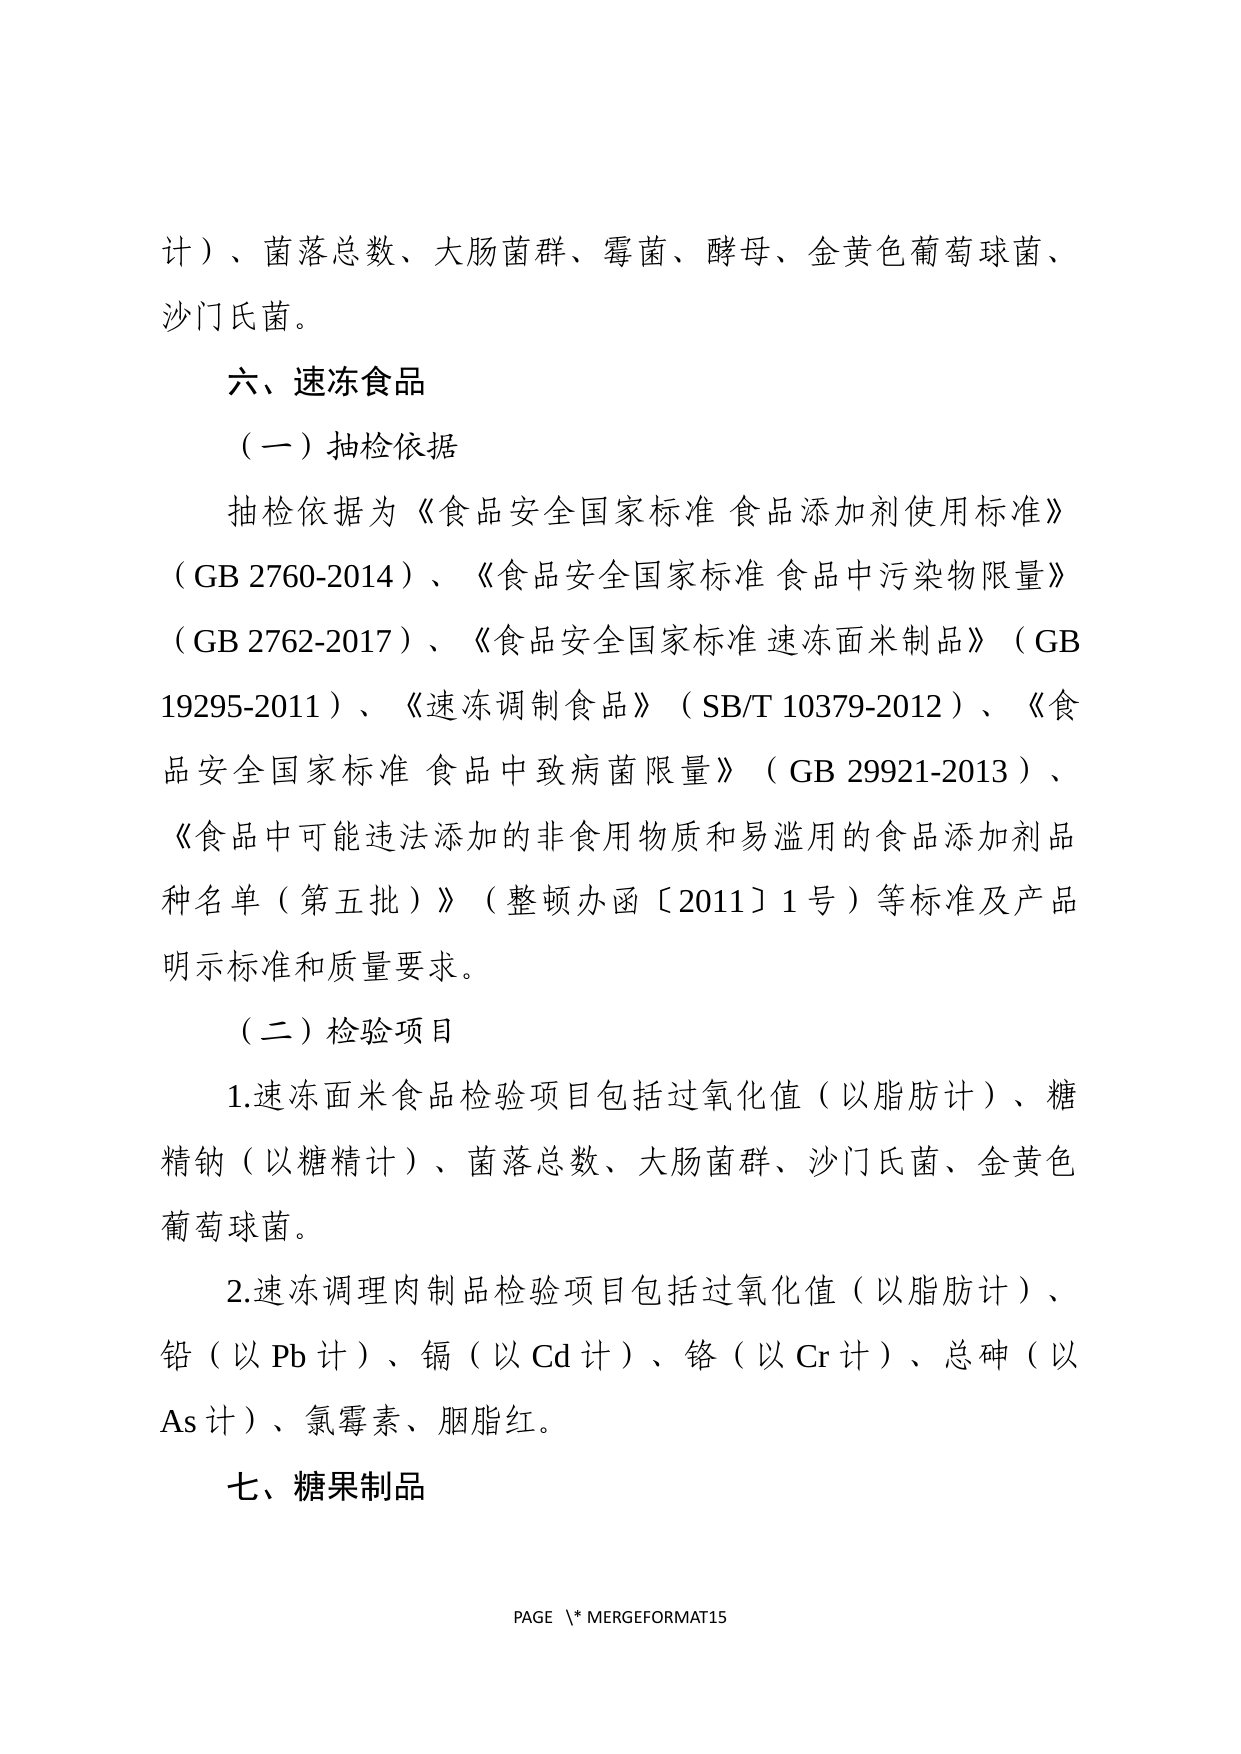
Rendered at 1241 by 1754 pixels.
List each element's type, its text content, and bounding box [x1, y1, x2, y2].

text 1.速冻面米食品检验项目包括过氧化值（以脂肪计）、糖精钠（以糖精计）、菌落总数、大肠菌群、沙门氏菌、金黄色葡萄球菌。 [159, 1062, 1081, 1257]
text 七、糖果制品 [159, 1452, 1081, 1517]
text 抽检依据为《食品安全国家标准 食品添加剂使用标准》（GB 2760-2014）、《食品安全国家标准 食品中污染物限量》（GB 2762-2017）、《食品安全国家标准 速冻面米制品》（GB 19295-2011）、《速冻调制食品》（SB/T 10379-2012）、《食品安全国家标准 食品中致病菌限量》（GB 29921-2013）、《食品中可能违法添加的非食用物质和易滥用的食品添加剂品种名单（第五批）》（整顿办函〔2011〕1号）等标准及产品明示标准和质量要求。 [159, 477, 1081, 997]
text 六、速冻食品 [159, 347, 1081, 412]
text 2.速冻调理肉制品检验项目包括过氧化值（以脂肪计）、铅（以Pb计）、镉（以Cd计）、铬（以Cr计）、总砷（以As计）、氯霉素、胭脂红。 [159, 1257, 1081, 1452]
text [159, 217, 1081, 347]
text （二）检验项目 [159, 997, 1081, 1062]
text （一）抽检依据 [159, 412, 1081, 477]
